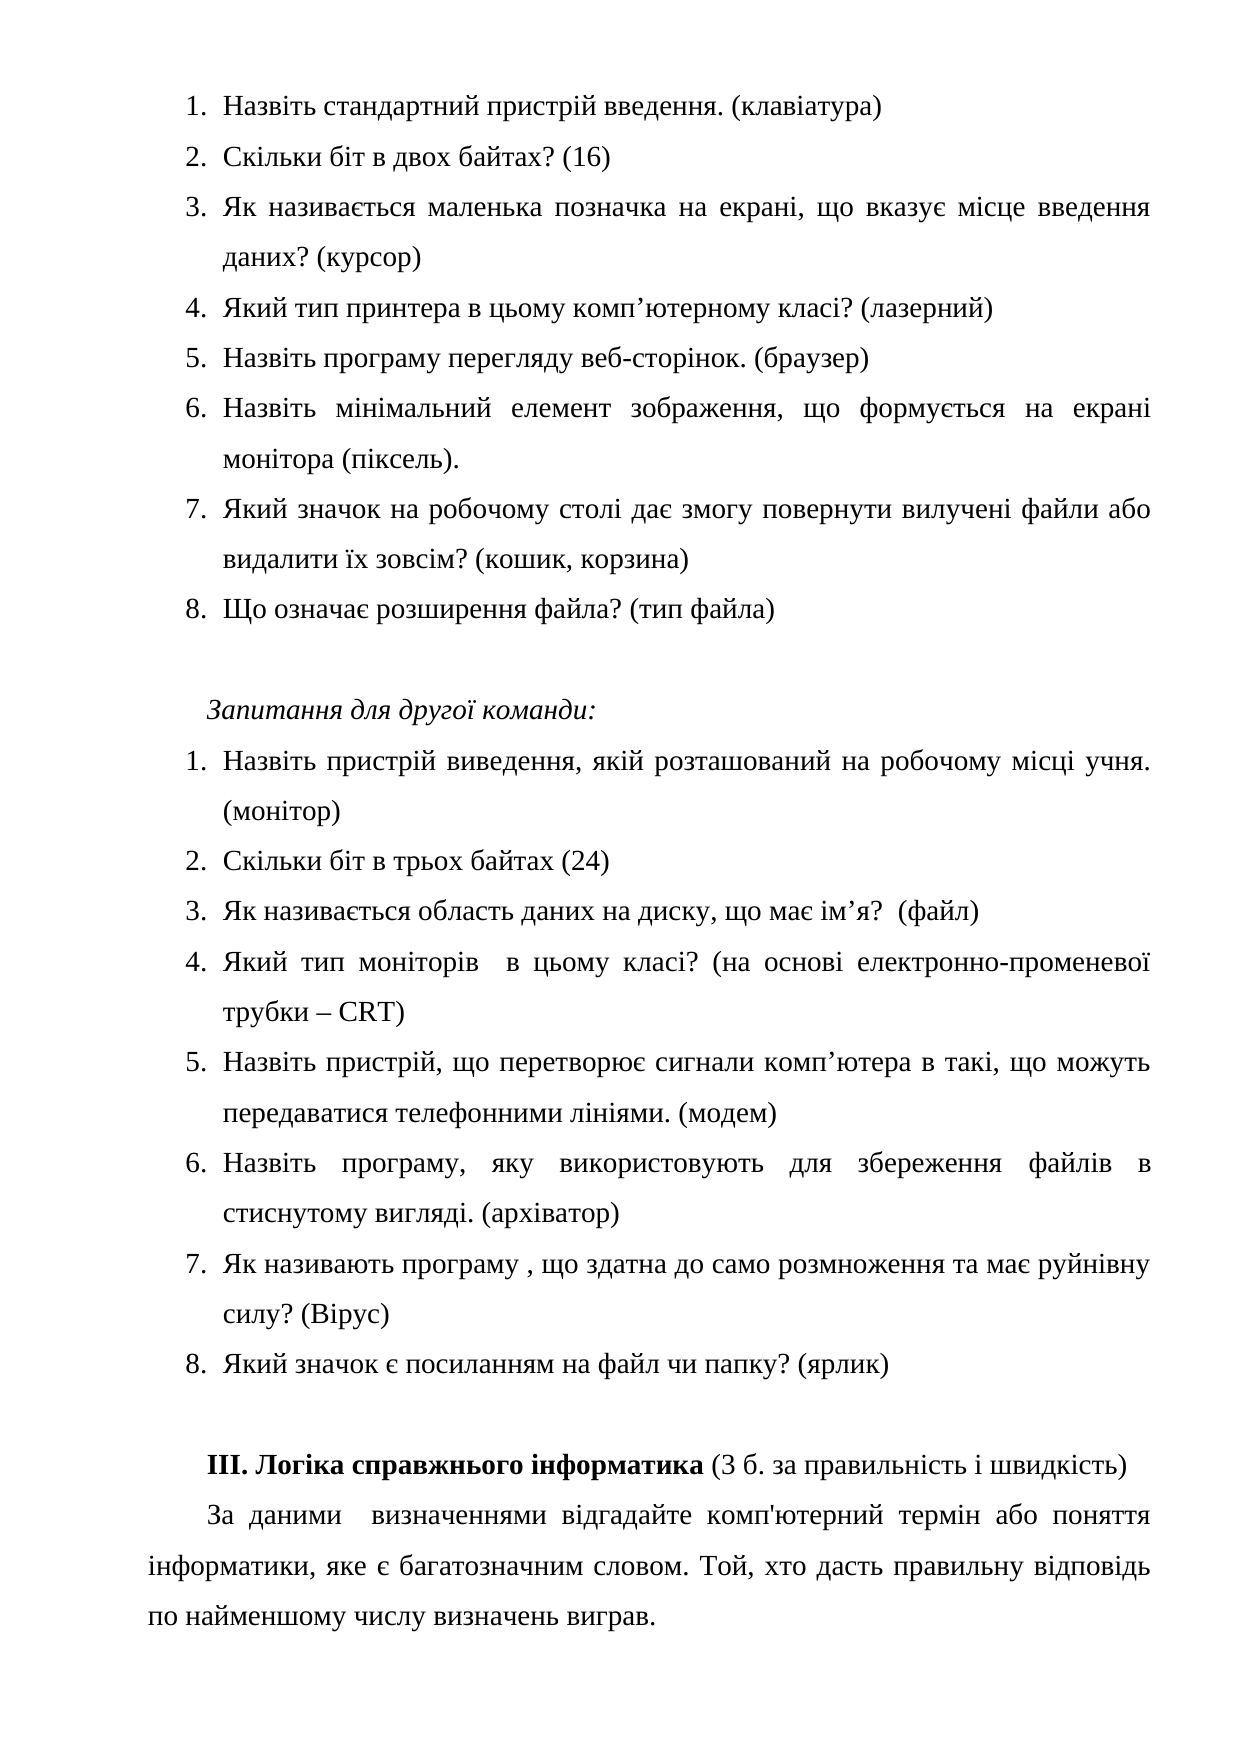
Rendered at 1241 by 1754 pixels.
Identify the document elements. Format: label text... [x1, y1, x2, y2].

text III. Логіка справжнього інформатика (3 б. за правильність і швидкість) [148, 1447, 1152, 1481]
list Що означає розширення файла? (тип файла) [185, 592, 1152, 625]
list Назвіть мінімальний елемент зображення, що формується на екрані монітора (піксель). [185, 390, 1152, 474]
text За даними визначеннями відгадайте комп'ютерний термін або поняття інформатики, яке є багатозначним словом. Той, хто дасть правильну відповідь по найменшому числу визначень виграв. [148, 1497, 1152, 1631]
list Назвіть пристрій виведення, якій розташований на робочому місці учня. (монітор) [185, 743, 1152, 826]
list Який тип принтера в цьому комп’ютерному класі? (лазерний) [185, 290, 1152, 323]
list Який значок на робочому столі дає змогу повернути вилучені файли або видалити їх зовсім? (кошик, корзина) [185, 491, 1152, 575]
list Як називається маленька позначка на екрані, що вказує місце введення даних? (курсор) [185, 189, 1152, 273]
list Який значок є посиланням на файл чи папку? (ярлик) [185, 1346, 1152, 1380]
list Назвіть програму, яку використовують для збереження файлів в стиснутому вигляді. (архіватор) [185, 1145, 1152, 1229]
list Скільки біт в двох байтах? (16) [185, 139, 1152, 172]
list Назвіть програму перегляду веб-сторінок. (браузер) [185, 340, 1152, 374]
list Назвіть стандартний пристрій введення. (клавіатура) [185, 88, 1152, 122]
list Який тип моніторів в цьому класі? (на основі електронно-променевої трубки – CRT) [185, 944, 1152, 1028]
list Як називають програму , що здатна до само розмноження та має руйнівну силу? (Вірус) [185, 1246, 1152, 1329]
list Як називається область даних на диску, що має ім’я? (файл) [185, 893, 1152, 927]
list Назвіть пристрій, що перетворює сигнали комп’ютера в такі, що можуть передаватися телефонними лініями. (модем) [185, 1044, 1152, 1128]
list Скільки біт в трьох байтах (24) [185, 843, 1152, 877]
text Запитання для другої команди: [148, 692, 1152, 726]
